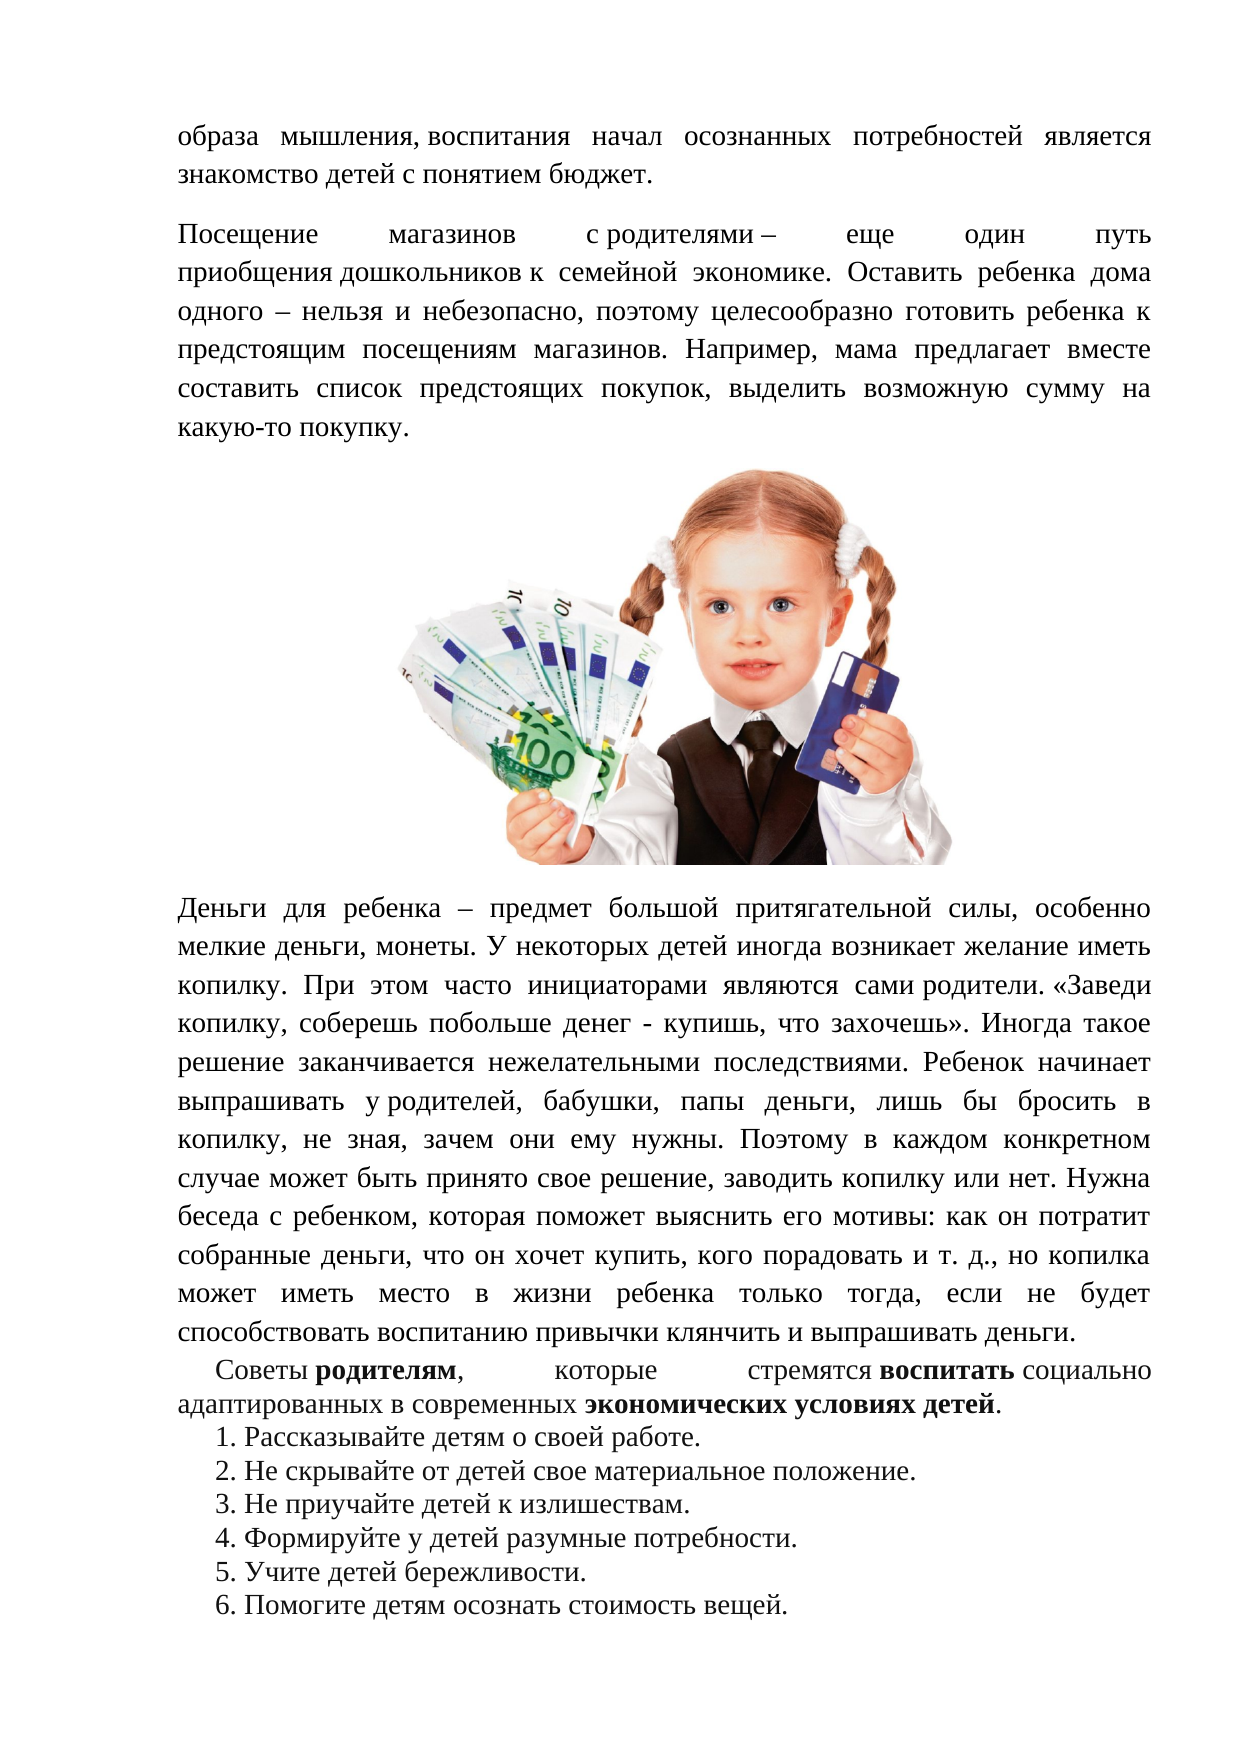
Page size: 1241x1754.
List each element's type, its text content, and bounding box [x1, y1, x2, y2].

text 2. Не скрывайте от детей свое материальное положение. [177, 1453, 1152, 1487]
text 6. Помогите детям осознать стоимость вещей. [177, 1587, 1152, 1621]
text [177, 118, 1152, 190]
text Деньги для ребенка – предмет большой притягательной силы, особенно мелкие деньги, монеты. У некоторых детей иногда возникает желание иметь копилку. При этом часто инициаторами являются сами родители. «Заведи копилку, соберешь побольше денег - купишь, что захочешь». Иногда такое решение заканчивается нежелательными последствиями. Ребенок начинает выпрашивать у родителей, бабушки, папы деньги, лишь бы бросить в копилку, не зная, зачем они ему нужны. Поэтому в каждом конкретном случае может быть принято свое решение, заводить копилку или нет. Нужна беседа с ребенком, которая поможет выяснить его мотивы: как он потратит собранные деньги, что он хочет купить, кого порадовать и т. д., но копилка может иметь место в жизни ребенка только тогда, если не будет способствовать воспитанию привычки клянчить и выпрашивать деньги. [177, 890, 1152, 1347]
text 3. Не приучайте детей к излишествам. [177, 1487, 1152, 1520]
text 1. Рассказывайте детям о своей работе. [177, 1419, 1152, 1453]
text Посещение магазинов с родителями – еще один путь приобщения дошкольников к семейной экономике. Оставить ребенка дома одного – нельзя и небезопасно, поэтому целесообразно готовить ребенка к предстоящим посещениям магазинов. Например, мама предлагает вместе составить список предстоящих покупок, выделить возможную сумму на какую-то покупку. [177, 216, 1152, 442]
text 5. Учите детей бережливости. [177, 1554, 1152, 1587]
text Советы родителям, которые стремятся воспитать социально адаптированных в современных экономических условиях детей. [177, 1352, 1152, 1419]
text 4. Формируйте у детей разумные потребности. [177, 1520, 1152, 1554]
picture [394, 468, 957, 865]
